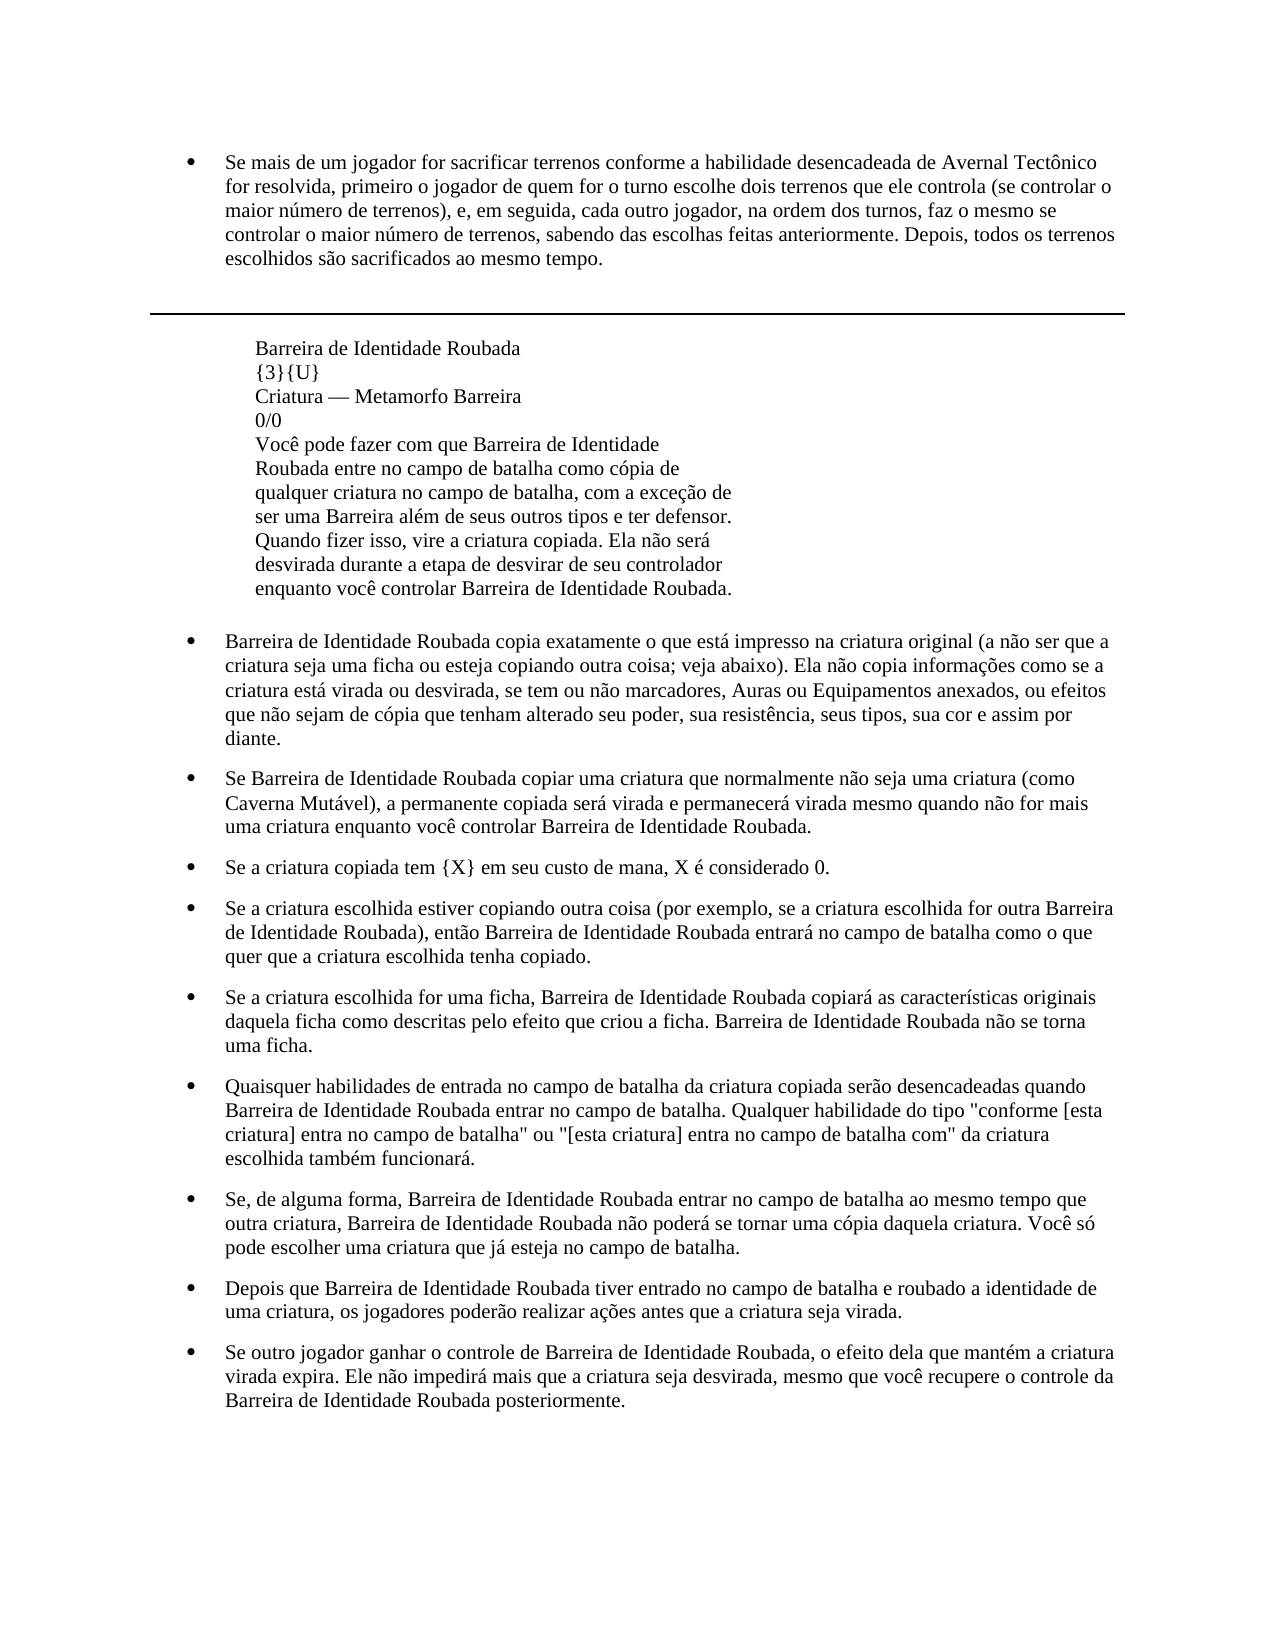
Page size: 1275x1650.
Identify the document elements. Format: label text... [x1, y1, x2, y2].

list Se a criatura escolhida for uma ficha, Barreira de Identidade Roubada copiará as características originais daquela ficha como descritas pelo efeito que criou a ficha. Barreira de Identidade Roubada não se torna uma ficha. [187, 985, 1125, 1057]
list Se mais de um jogador for sacrificar terrenos conforme a habilidade desencadeada de Avernal Tectônico for resolvida, primeiro o jogador de quem for o turno escolhe dois terrenos que ele controla (se controlar o maior número de terrenos), e, em seguida, cada outro jogador, na ordem dos turnos, faz o mesmo se controlar o maior número de terrenos, sabendo das escolhas feitas anteriormente. Depois, todos os terrenos escolhidos são sacrificados ao mesmo tempo. [187, 150, 1125, 270]
list Se outro jogador ganhar o controle de Barreira de Identidade Roubada, o efeito dela que mantém a criatura virada expira. Ele não impedirá mais que a criatura seja desvirada, mesmo que você recupere o controle da Barreira de Identidade Roubada posteriormente. [187, 1340, 1125, 1412]
list Depois que Barreira de Identidade Roubada tiver entrado no campo de batalha e roubado a identidade de uma criatura, os jogadores poderão realizar ações antes que a criatura seja virada. [187, 1275, 1125, 1323]
list Se a criatura escolhida estiver copiando outra coisa (por exemplo, se a criatura escolhida for outra Barreira de Identidade Roubada), então Barreira de Identidade Roubada entrará no campo de batalha como o que quer que a criatura escolhida tenha copiado. [187, 896, 1125, 968]
list Quaisquer habilidades de entrada no campo de batalha da criatura copiada serão desencadeadas quando Barreira de Identidade Roubada entrar no campo de batalha. Qualquer habilidade do tipo "conforme [esta criatura] entra no campo de batalha" ou "[esta criatura] entra no campo de batalha com" da criatura escolhida também funcionará. [187, 1074, 1125, 1170]
list Se a criatura copiada tem {X} em seu custo de mana, X é considerado 0. [187, 855, 1125, 879]
text Barreira de Identidade Roubada {3}{U} Criatura — Metamorfo Barreira 0/0 Você pode fazer com que Barreira de Identidade Roubada entre no campo de batalha como cópia de qualquer criatura no campo de batalha, com a exceção de ser uma Barreira além de seus outros tipos e ter defensor. Quando fizer isso, vire a criatura copiada. Ela não será desvirada durante a etapa de desvirar de seu controlador enquanto você controlar Barreira de Identidade Roubada. [255, 336, 735, 600]
list Se, de alguma forma, Barreira de Identidade Roubada entrar no campo de batalha ao mesmo tempo que outra criatura, Barreira de Identidade Roubada não poderá se tornar uma cópia daquela criatura. Você só pode escolher uma criatura que já esteja no campo de batalha. [187, 1187, 1125, 1259]
list Se Barreira de Identidade Roubada copiar uma criatura que normalmente não seja uma criatura (como Caverna Mutável), a permanente copiada será virada e permanecerá virada mesmo quando não for mais uma criatura enquanto você controlar Barreira de Identidade Roubada. [187, 766, 1125, 838]
list Barreira de Identidade Roubada copia exatamente o que está impresso na criatura original (a não ser que a criatura seja uma ficha ou esteja copiando outra coisa; veja abaixo). Ela não copia informações como se a criatura está virada ou desvirada, se tem ou não marcadores, Auras ou Equipamentos anexados, ou efeitos que não sejam de cópia que tenham alterado seu poder, sua resistência, seus tipos, sua cor e assim por diante. [187, 629, 1125, 750]
